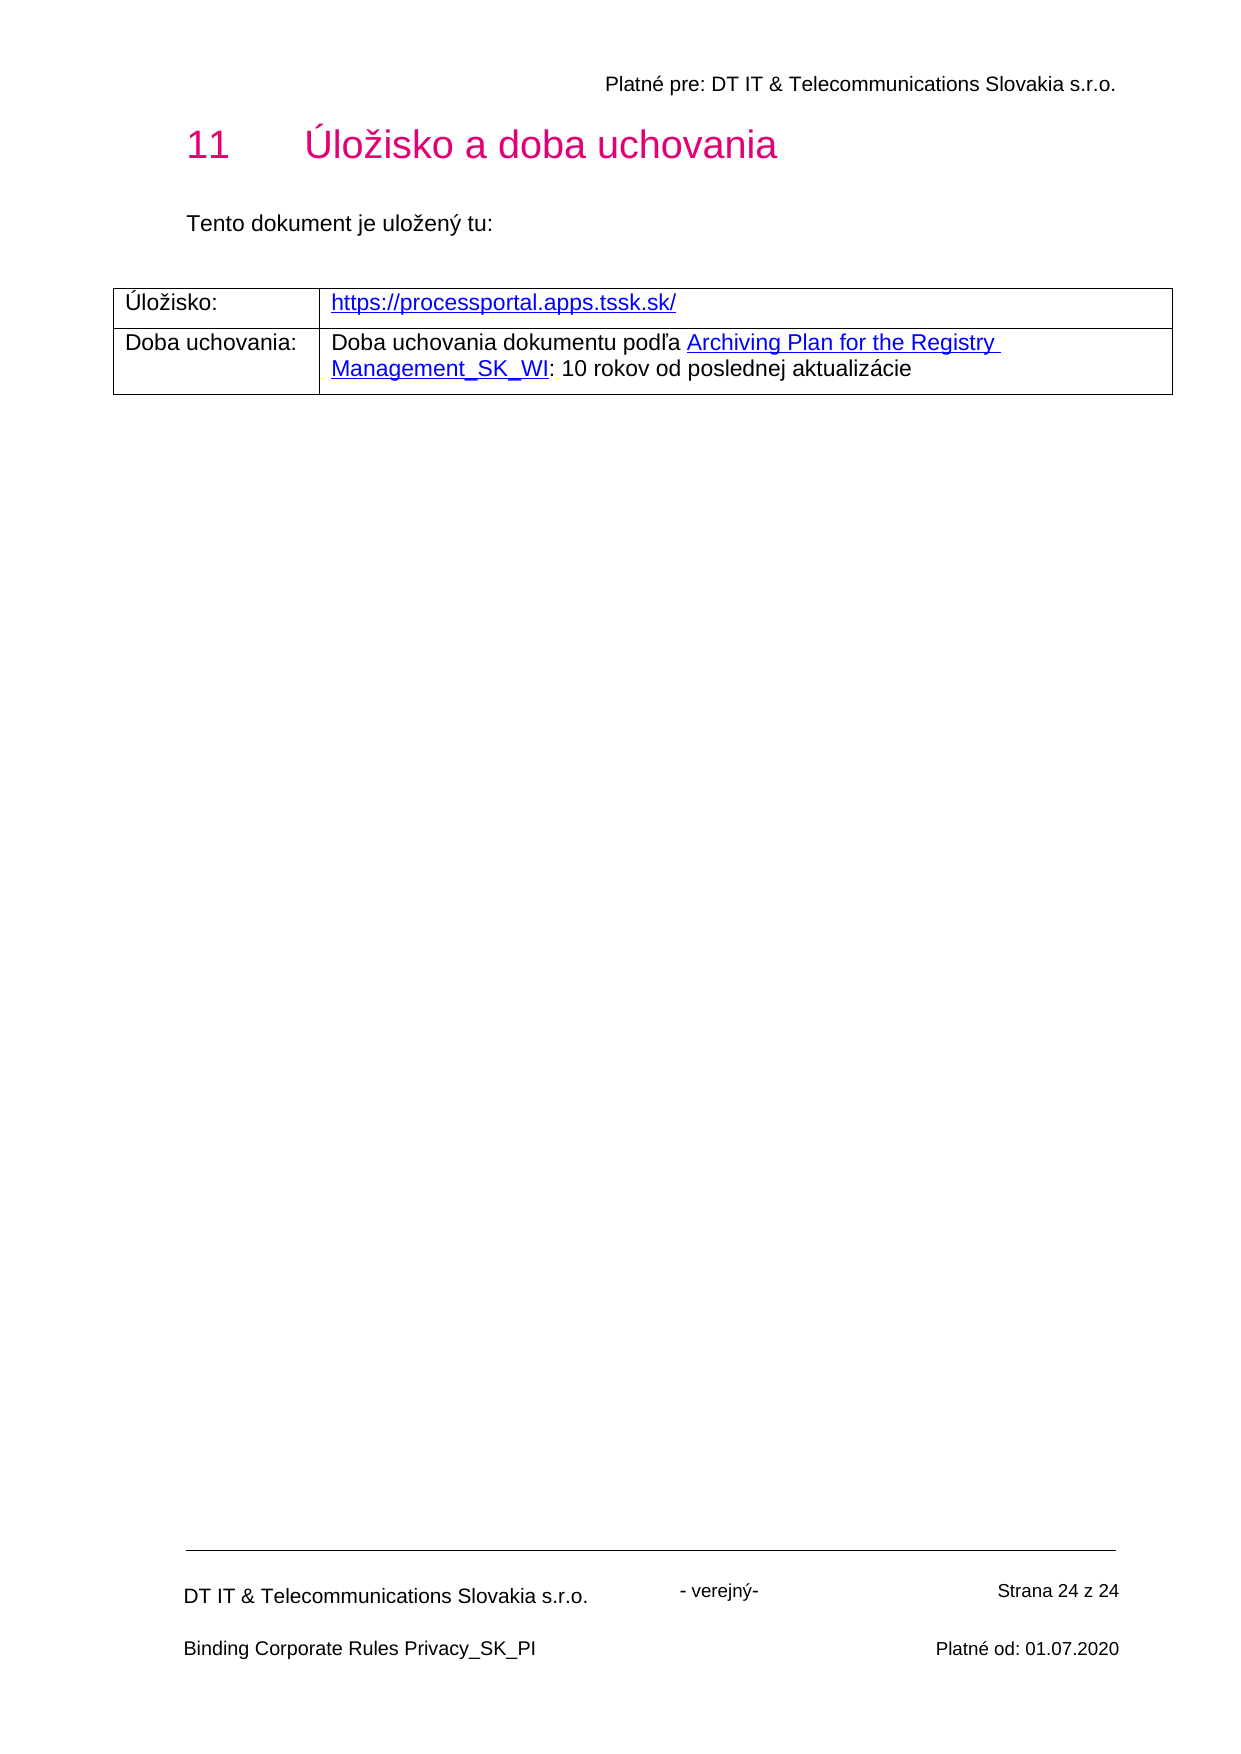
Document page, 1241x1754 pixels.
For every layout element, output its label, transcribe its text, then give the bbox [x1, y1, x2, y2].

text Tento dokument je uložený tu: [186, 210, 1116, 237]
table_cell Doba uchovania dokumentu podľa Archiving Plan for the Registry Management_SK_WI: 10 rokov od poslednej aktualizácie [320, 329, 1172, 394]
table_cell Doba uchovania: [114, 329, 319, 394]
table_header https://processportal.apps.tssk.sk/ [320, 289, 1172, 328]
subtitle Úložisko a doba uchovania [186, 124, 1116, 167]
table_header Úložisko: [114, 289, 319, 328]
